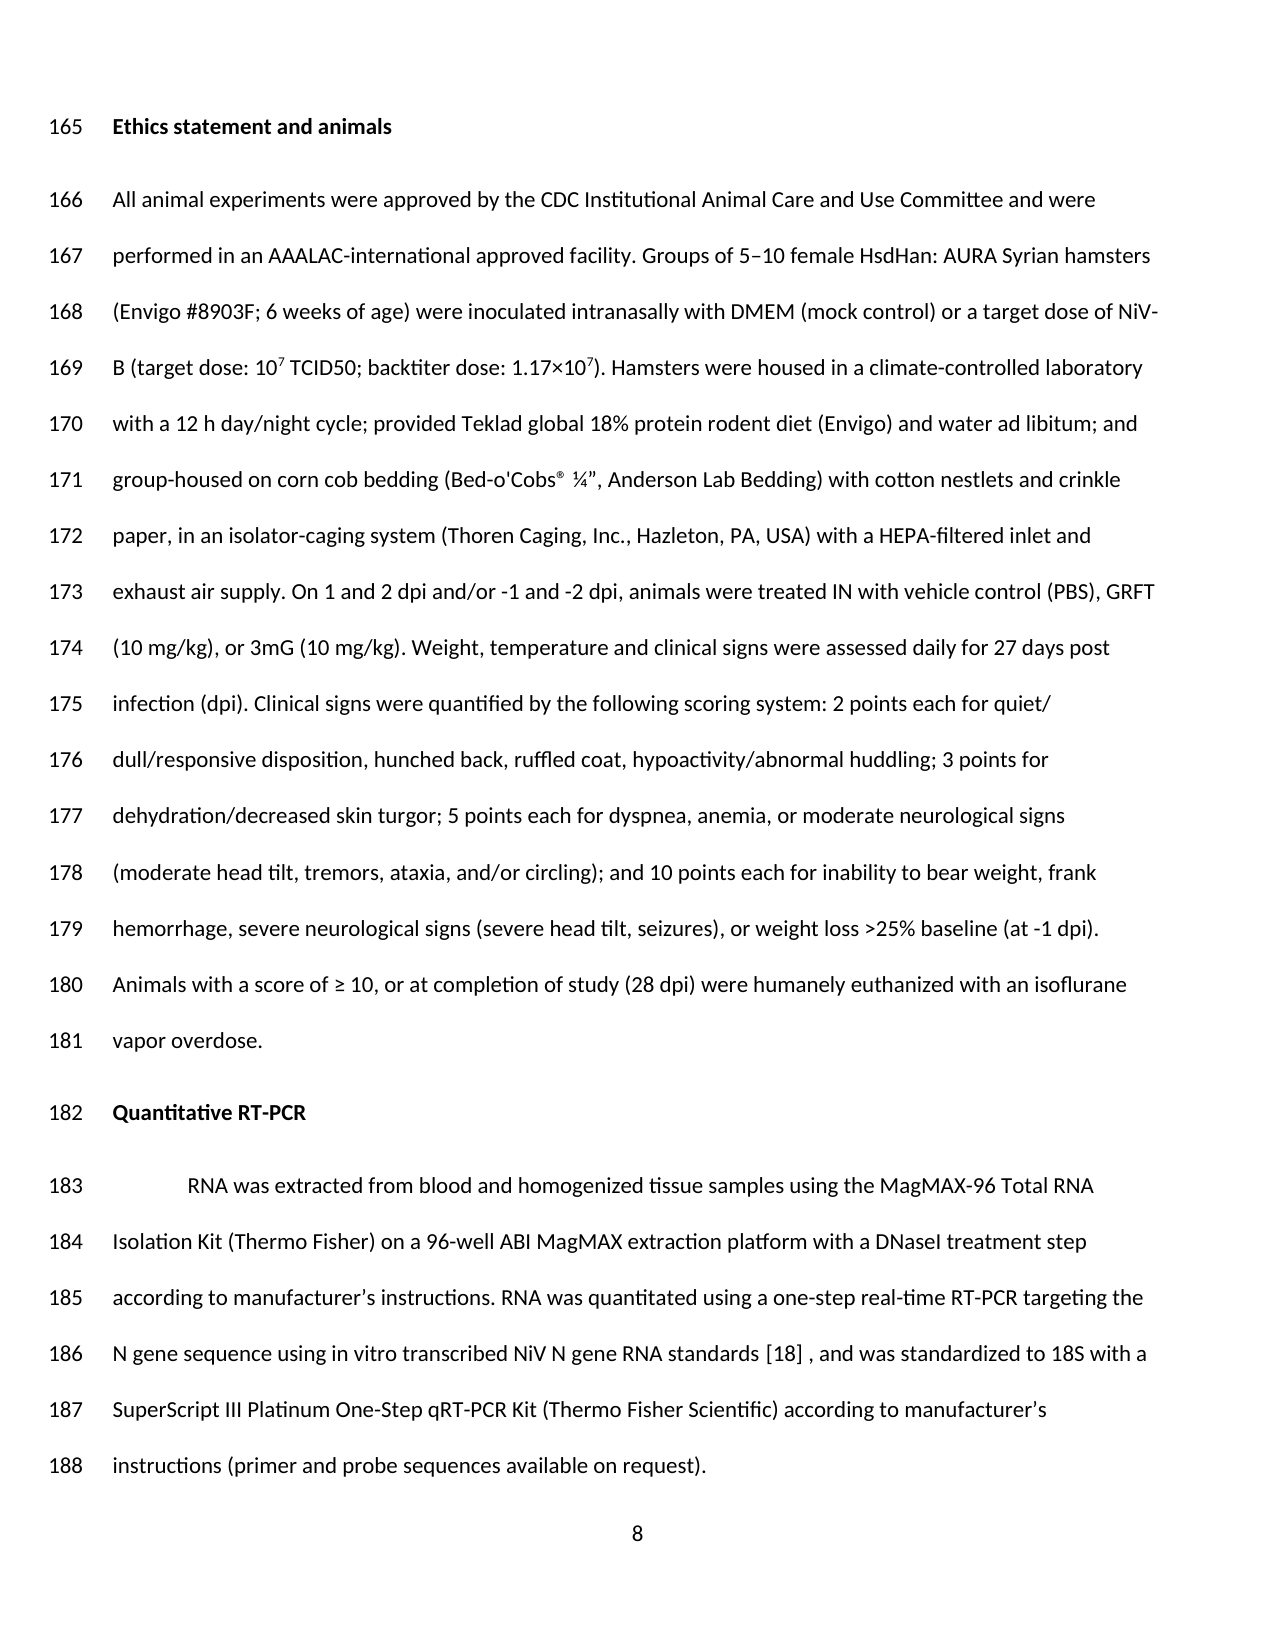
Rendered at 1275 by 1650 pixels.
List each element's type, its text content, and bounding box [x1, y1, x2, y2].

text Quantitative RT-PCR [112, 1098, 1162, 1127]
text RNA was extracted from blood and homogenized tissue samples using the MagMAX-96 Total RNA Isolation Kit (Thermo Fisher) on a 96-well ABI MagMAX extraction platform with a DNaseI treatment step according to manufacturer’s instructions. RNA was quantitated using a one-step real-time RT-PCR targeting the N gene sequence using in vitro transcribed NiV N gene RNA standards [18] , and was standardized to 18S with a SuperScript III Platinum One-Step qRT-PCR Kit (Thermo Fisher Scientific) according to manufacturer’s instructions (primer and probe sequences available on request). [112, 1171, 1162, 1479]
text Ethics statement and animals [112, 112, 1162, 141]
text All animal experiments were approved by the CDC Institutional Animal Care and Use Committee and were performed in an AAALAC-international approved facility. Groups of 5–10 female HsdHan: AURA Syrian hamsters (Envigo #8903F; 6 weeks of age) were inoculated intranasally with DMEM (mock control) or a target dose of NiV-B (target dose: 107 TCID50; backtiter dose: 1.17×107). Hamsters were housed in a climate-controlled laboratory with a 12 h day/night cycle; provided Teklad global 18% protein rodent diet (Envigo) and water ad libitum; and group-housed on corn cob bedding (Bed-o'Cobs® ¼”, Anderson Lab Bedding) with cotton nestlets and crinkle paper, in an isolator-caging system (Thoren Caging, Inc., Hazleton, PA, USA) with a HEPA-filtered inlet and exhaust air supply. On 1 and 2 dpi and/or -1 and -2 dpi, animals were treated IN with vehicle control (PBS), GRFT (10 mg/kg), or 3mG (10 mg/kg). Weight, temperature and clinical signs were assessed daily for 27 days post infection (dpi). Clinical signs were quantified by the following scoring system: 2 points each for quiet/ dull/responsive disposition, hunched back, ruffled coat, hypoactivity/abnormal huddling; 3 points for dehydration/decreased skin turgor; 5 points each for dyspnea, anemia, or moderate neurological signs (moderate head tilt, tremors, ataxia, and/or circling); and 10 points each for inability to bear weight, frank hemorrhage, severe neurological signs (severe head tilt, seizures), or weight loss >25% baseline (at -1 dpi). Animals with a score of ≥ 10, or at completion of study (28 dpi) were humanely euthanized with an isoflurane vapor overdose. [112, 185, 1162, 1054]
